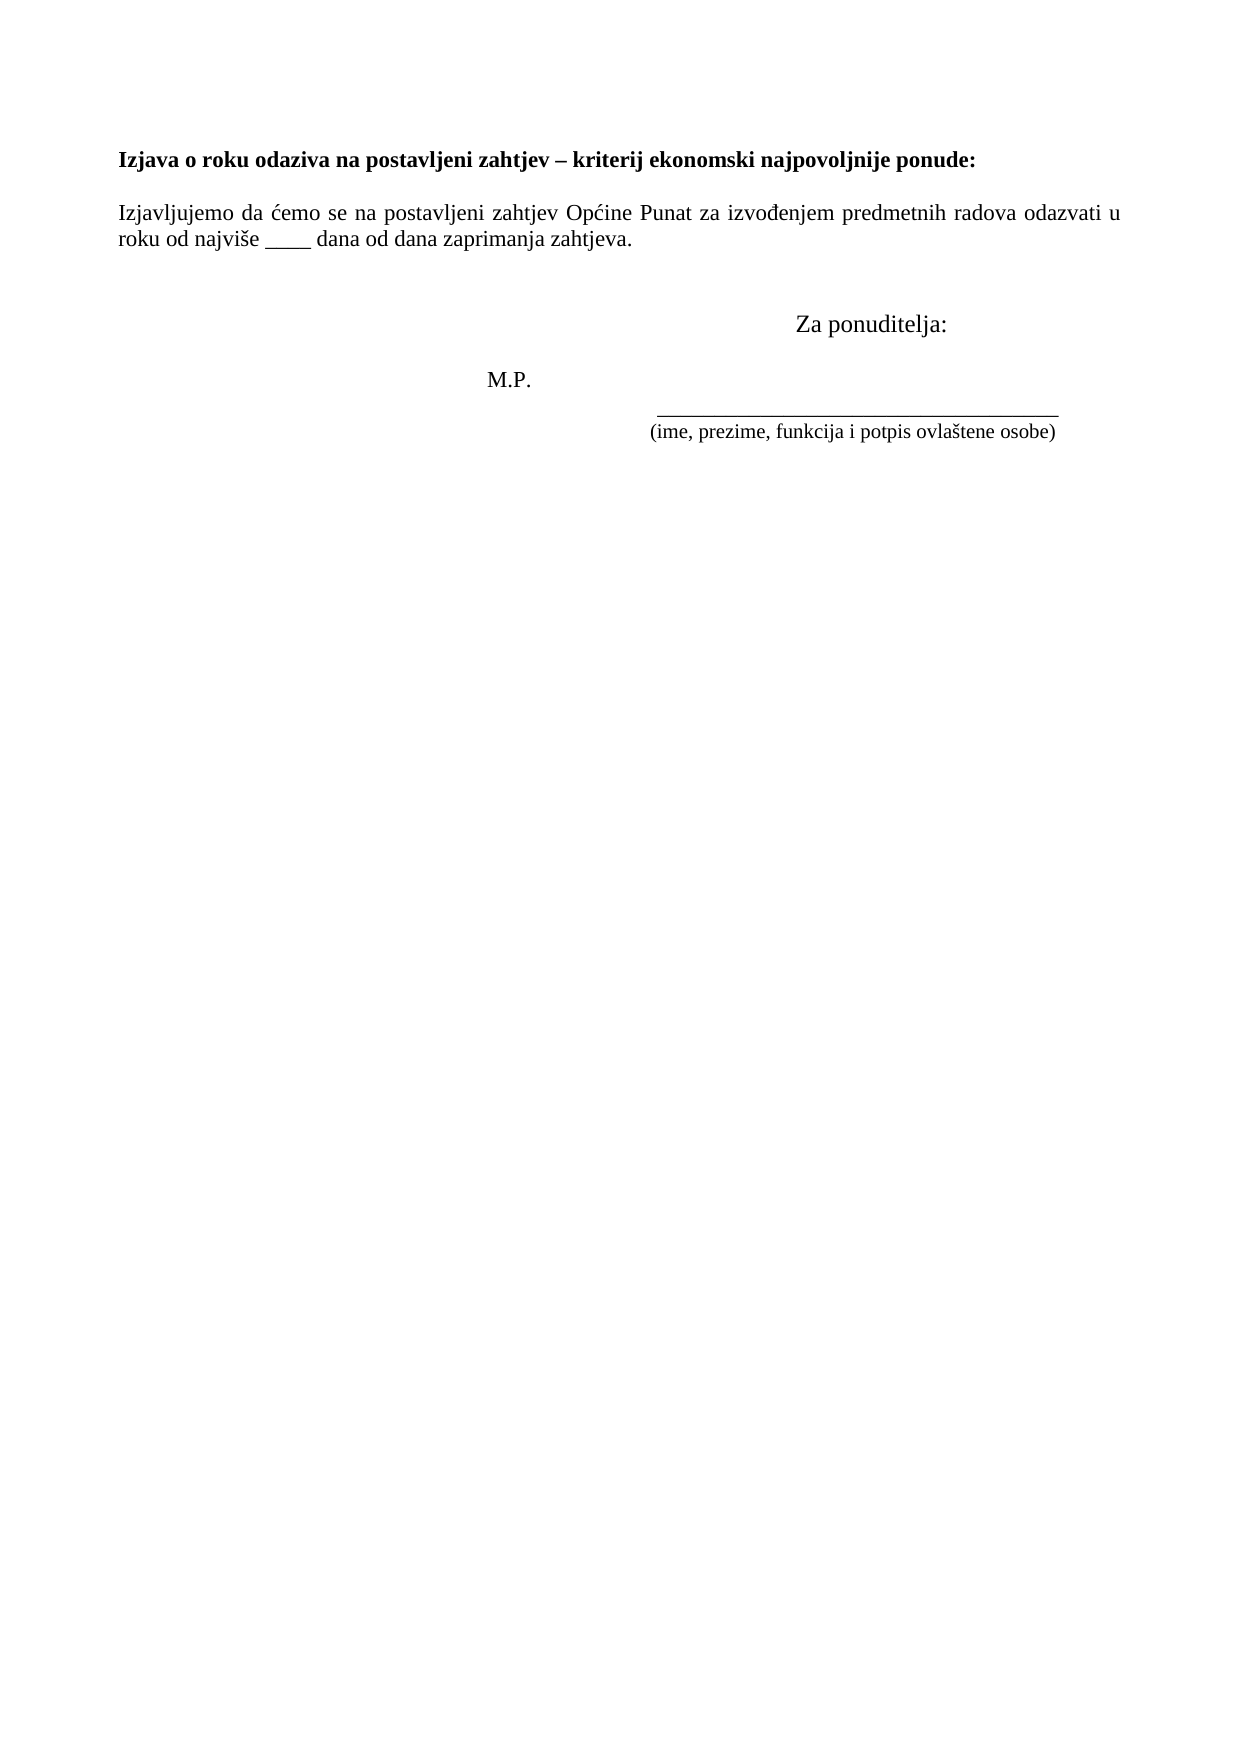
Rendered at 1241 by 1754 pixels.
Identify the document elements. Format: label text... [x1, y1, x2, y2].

text Izjava o roku odaziva na postavljeni zahtjev – kriterij ekonomski najpovoljnije ponude: [118, 146, 1122, 172]
text Za ponuditelja: [118, 309, 1122, 338]
text Izjavljujemo da ćemo se na postavljeni zahtjev Općine Punat za izvođenjem predmetnih radova odazvati u roku od najviše ____ dana od dana zaprimanja zahtjeva. [118, 199, 1122, 252]
text (ime, prezime, funkcija i potpis ovlaštene osobe) [118, 419, 1122, 443]
text M.P. [118, 367, 1122, 393]
text ___________________________________ [118, 393, 1122, 419]
